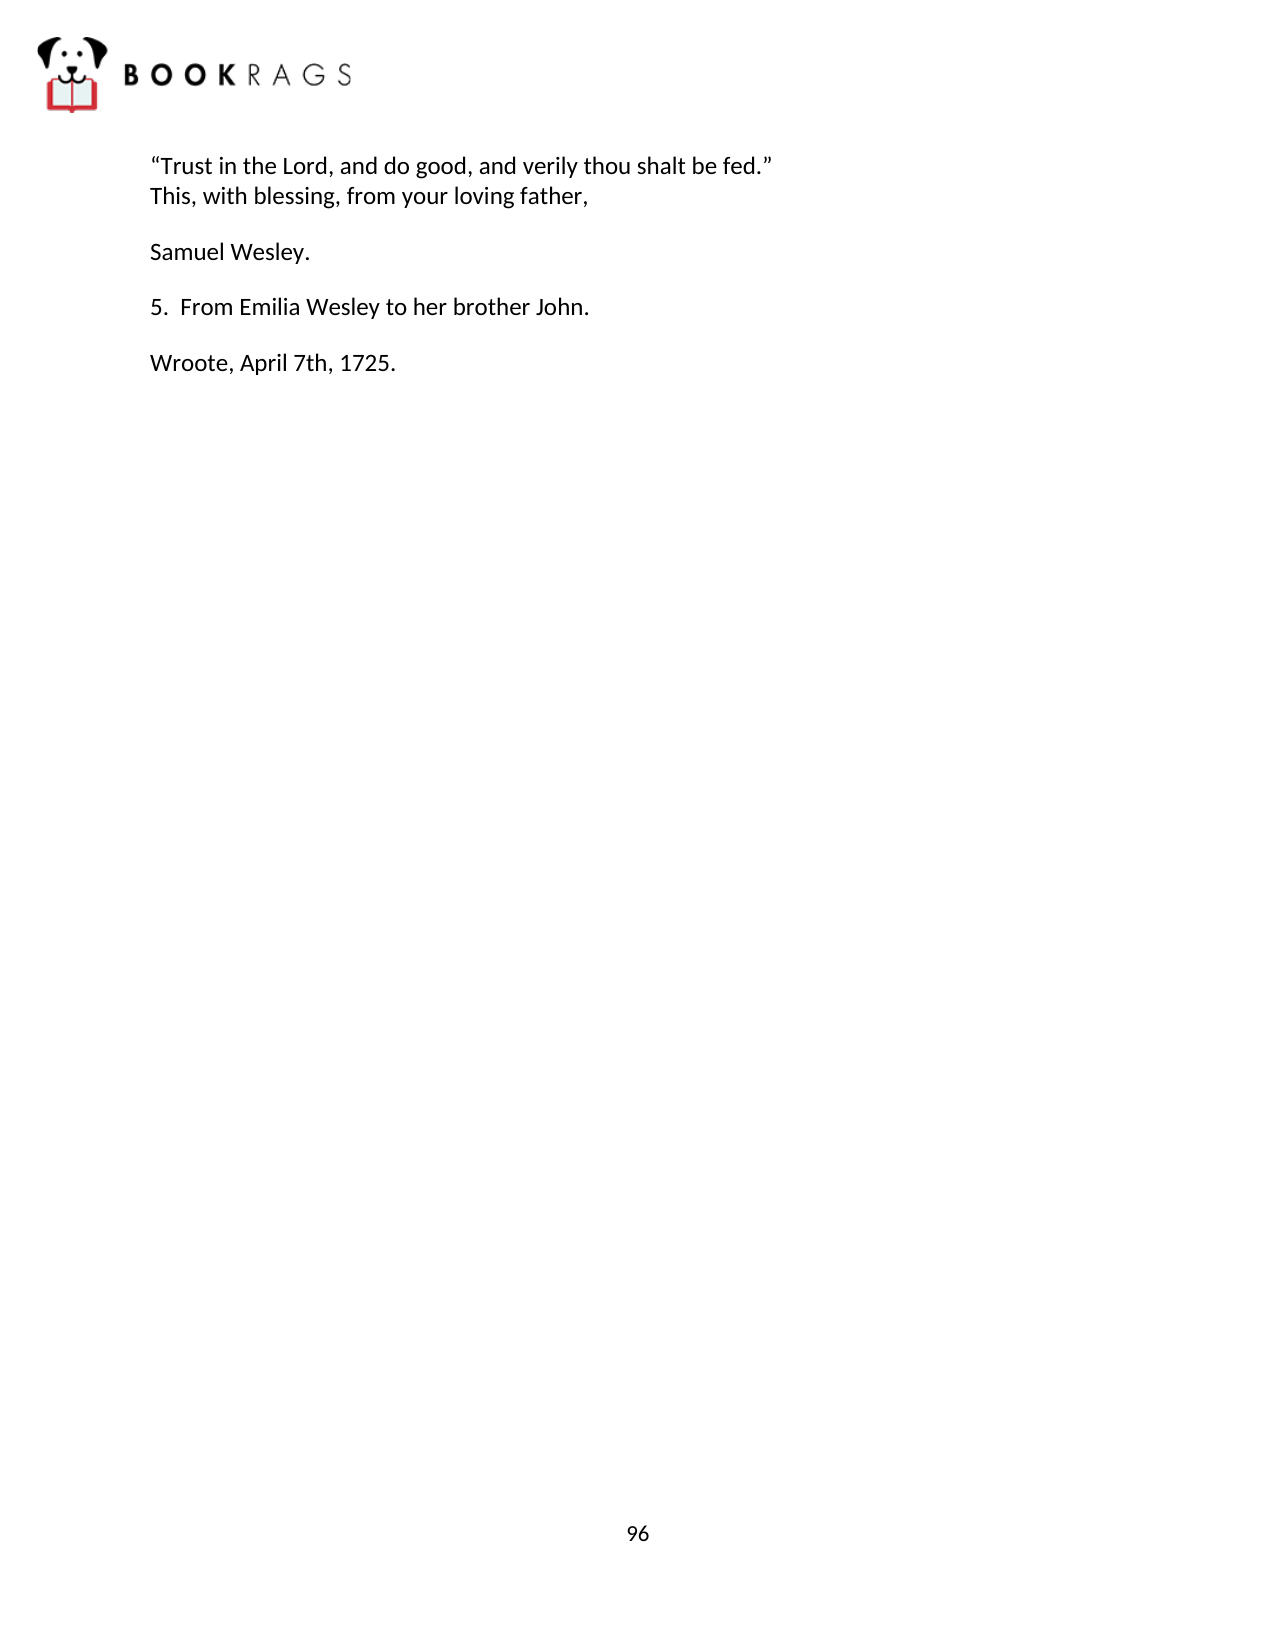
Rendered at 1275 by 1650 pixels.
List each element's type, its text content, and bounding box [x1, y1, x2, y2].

text “Trust in the Lord, and do good, and verily thou shalt be fed.” This, with blessing, from your loving father, [150, 150, 1125, 211]
picture [37, 37, 351, 113]
text 5. From Emilia Wesley to her brother John. [150, 292, 1125, 322]
text Samuel Wesley. [150, 236, 1125, 267]
text Wroote, April 7th, 1725. [150, 347, 1125, 378]
